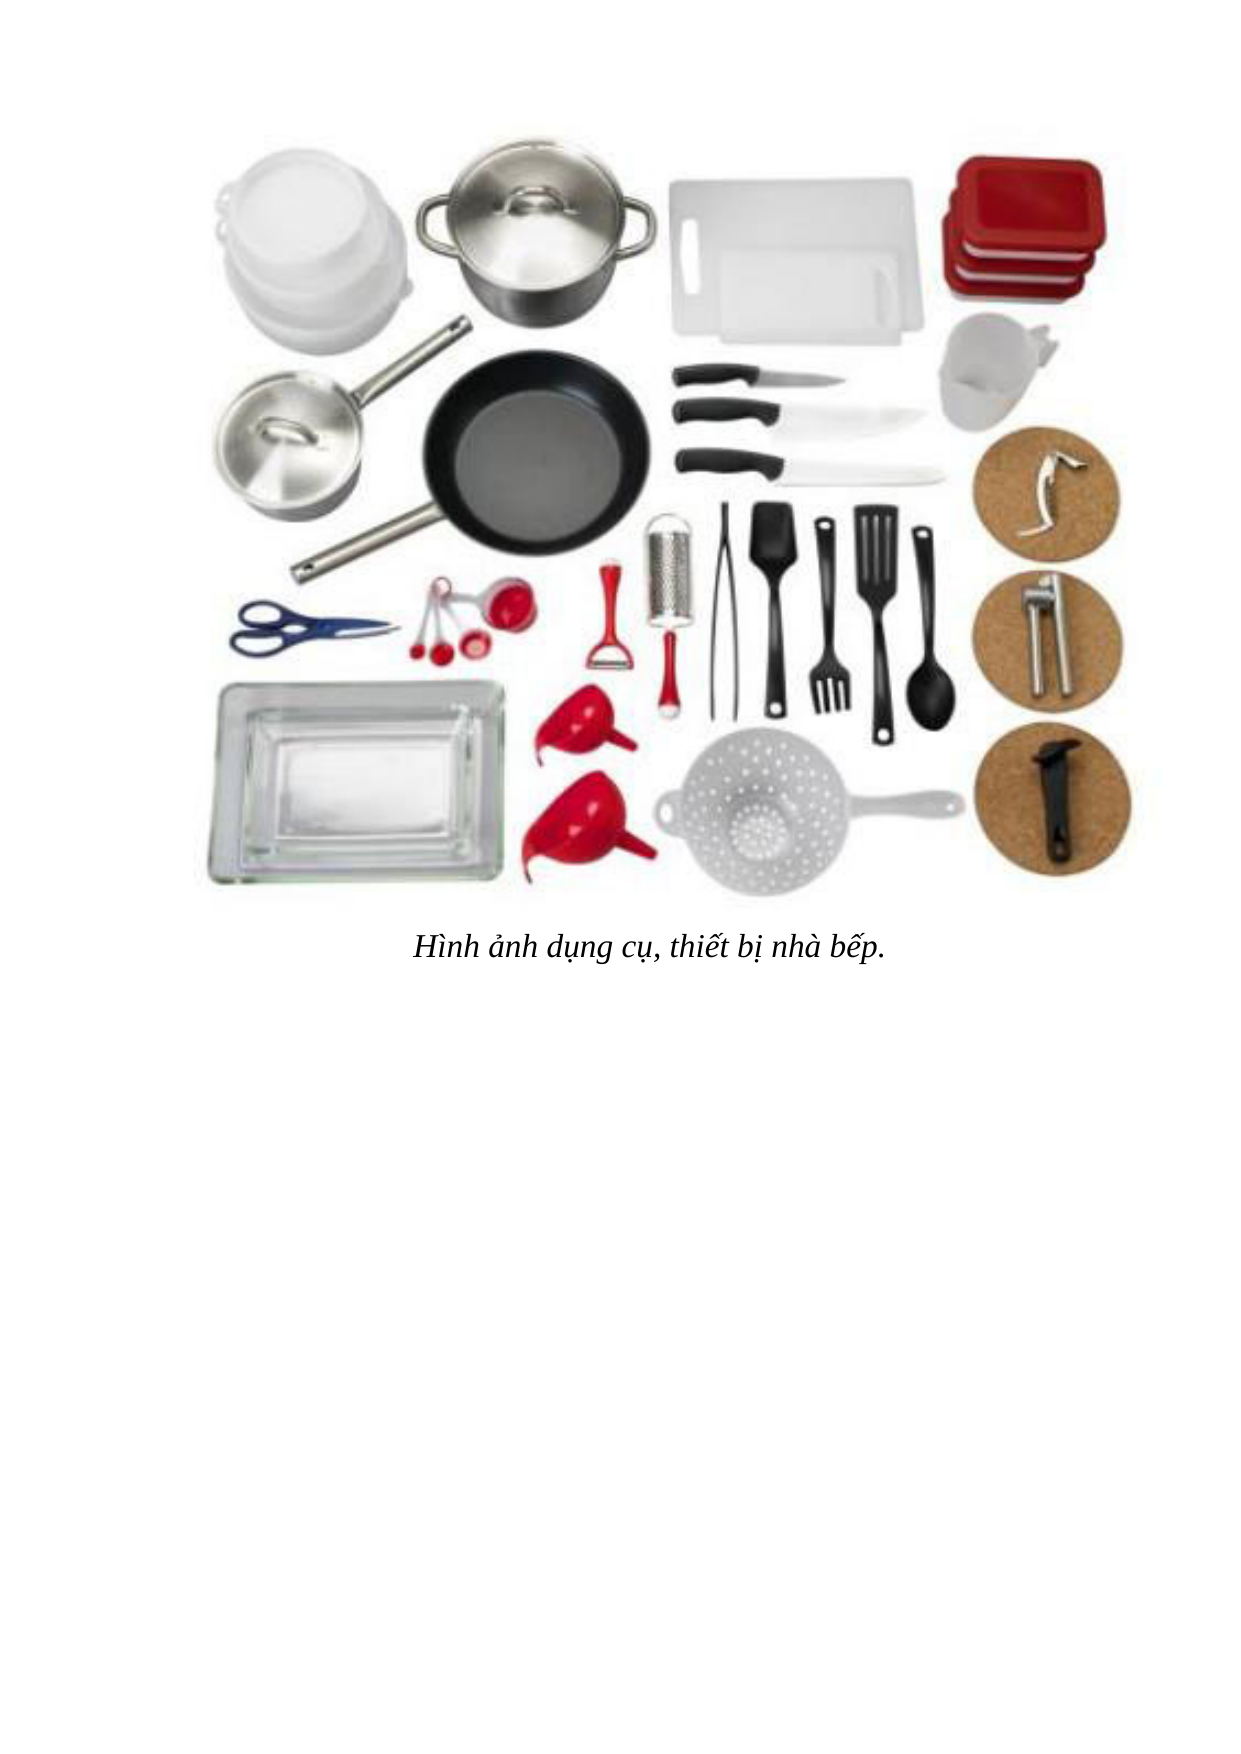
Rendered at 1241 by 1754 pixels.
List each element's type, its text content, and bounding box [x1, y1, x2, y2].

picture [177, 118, 1167, 921]
text Hình ảnh dụng cụ, thiết bị nhà bếp. [177, 921, 1122, 965]
